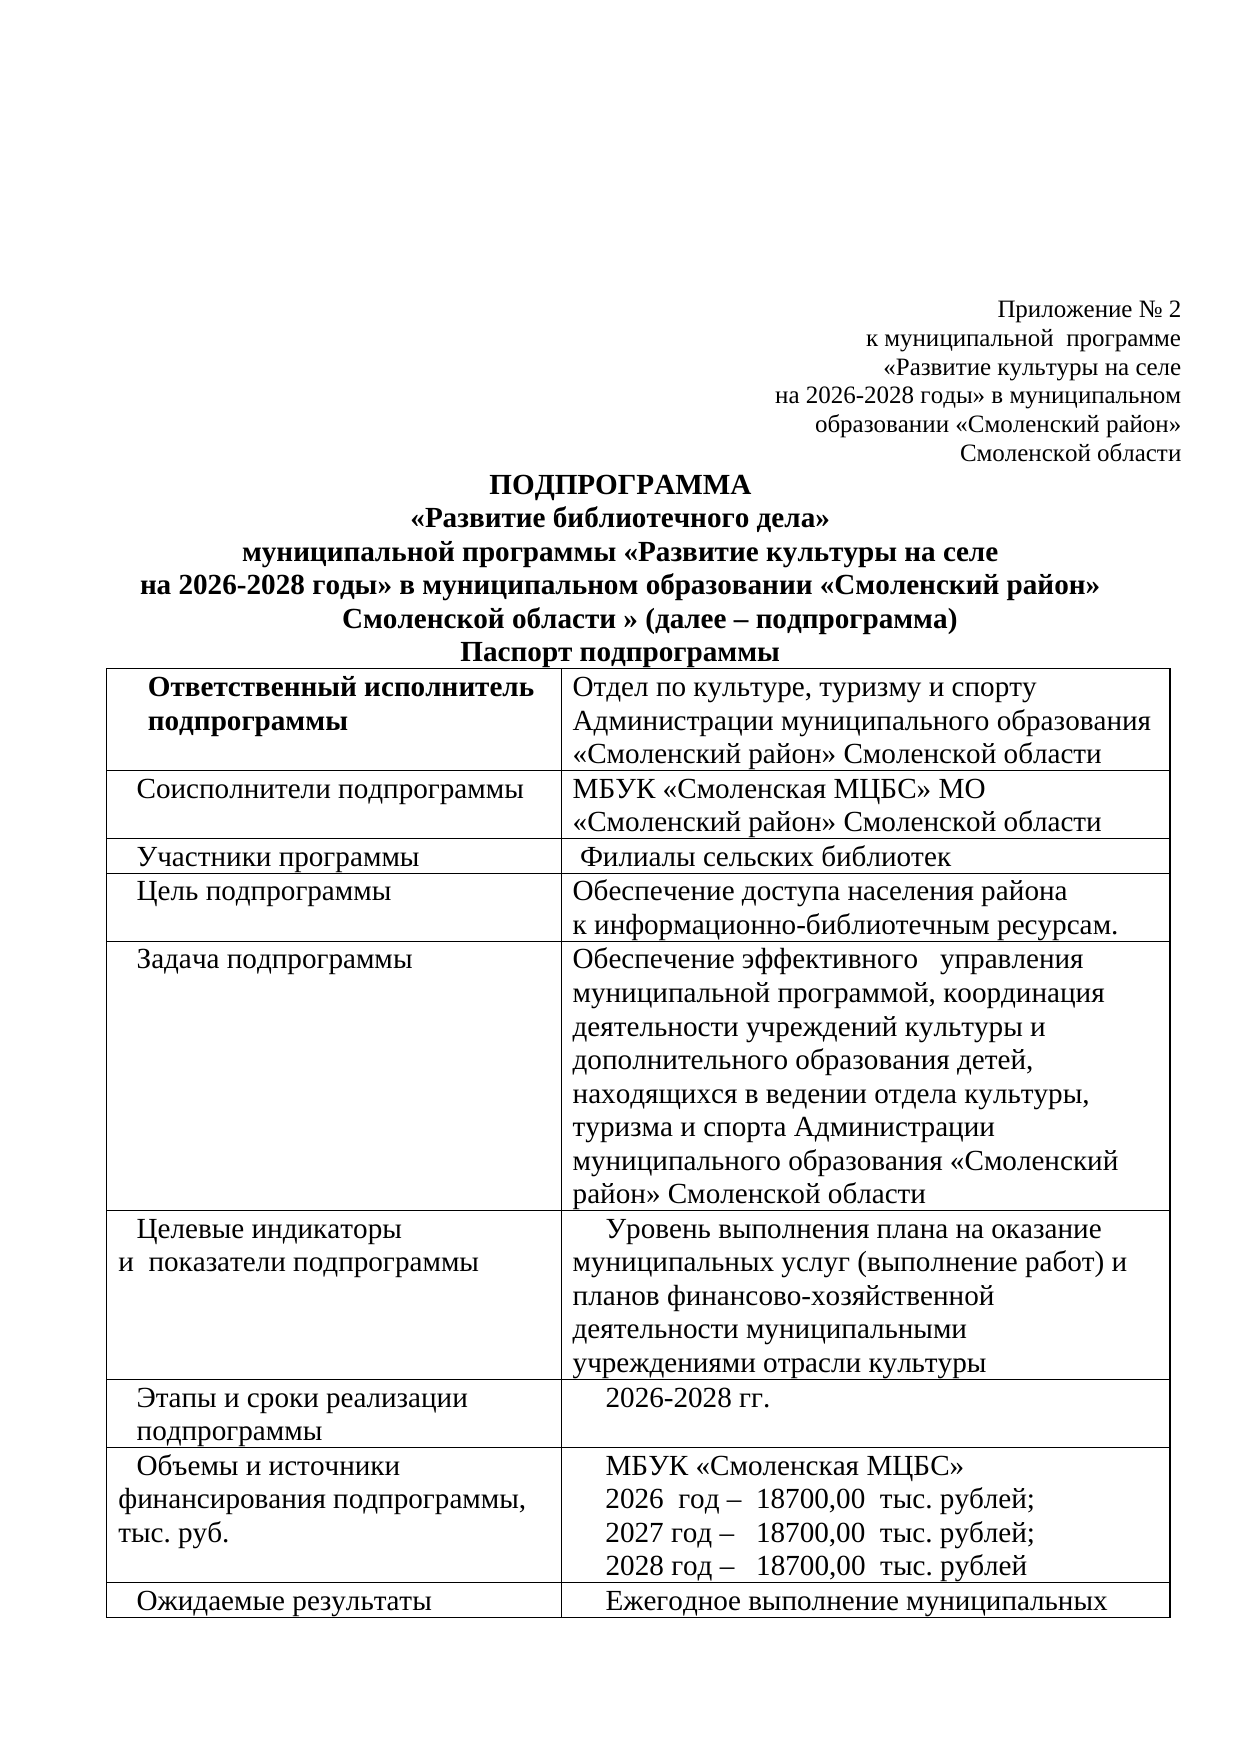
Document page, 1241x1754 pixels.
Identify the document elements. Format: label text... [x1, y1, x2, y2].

table_cell Цель подпрограммы [107, 874, 561, 941]
table_cell Обеспечение доступа населения района к информационно-библиотечным ресурсам. [562, 874, 1169, 941]
text Смоленской области [59, 438, 1181, 467]
table_header Отдел по культуре, туризму и спорту Администрации муниципального образования «Смоленский район» Смоленской области [562, 669, 1169, 770]
text Приложение № 2 [59, 294, 1181, 323]
table_cell Объемы и источники финансирования подпрограммы, тыс. руб. [107, 1448, 561, 1582]
text образовании «Смоленский район» [59, 409, 1181, 438]
table_cell МБУК «Смоленская МЦБС» 2026 год – 18700,00 тыс. рублей; 2027 год – 18700,00 тыс. рублей; 2028 год – 18700,00 тыс. рублей [562, 1448, 1169, 1582]
table_cell Филиалы сельских библиотек [562, 839, 1169, 872]
text на 2026-2028 годы» в муниципальном [59, 381, 1181, 409]
table_cell МБУК «Смоленская МЦБС» МО «Смоленский район» Смоленской области [562, 771, 1169, 838]
table_cell Задача подпрограммы [107, 942, 561, 1210]
text к муниципальной программе [59, 323, 1181, 352]
text Паспорт подпрограммы [59, 634, 1181, 668]
table_cell Обеспечение эффективного управления муниципальной программой, координация деятельности учреждений культуры и дополнительного образования детей, находящихся в ведении отдела культуры, туризма и спорта Администрации муниципального образования «Смоленский район» Смоленской области [562, 942, 1169, 1210]
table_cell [562, 1583, 1169, 1617]
table_cell Целевые индикаторы и показатели подпрограммы [107, 1211, 561, 1379]
text «Развитие библиотечного дела» [59, 500, 1181, 534]
table_cell Соисполнители подпрограммы [107, 771, 561, 838]
text на 2026-2028 годы» в муниципальном образовании «Смоленский район» Смоленской области » (далее – подпрограмма) [59, 567, 1181, 634]
table_cell Этапы и сроки реализации подпрограммы [107, 1380, 561, 1447]
table_header Ответственный исполнитель подпрограммы [107, 669, 561, 770]
table_cell Участники программы [107, 839, 561, 872]
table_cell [107, 1583, 561, 1617]
table_cell Уровень выполнения плана на оказание муниципальных услуг (выполнение работ) и планов финансово-хозяйственной деятельности муниципальными учреждениями отрасли культуры [562, 1211, 1169, 1379]
text муниципальной программы «Развитие культуры на селе [59, 534, 1181, 567]
text «Развитие культуры на селе [59, 352, 1181, 381]
table_cell 2026-2028 гг. [562, 1380, 1169, 1447]
text ПОДПРОГРАММА [59, 467, 1181, 500]
